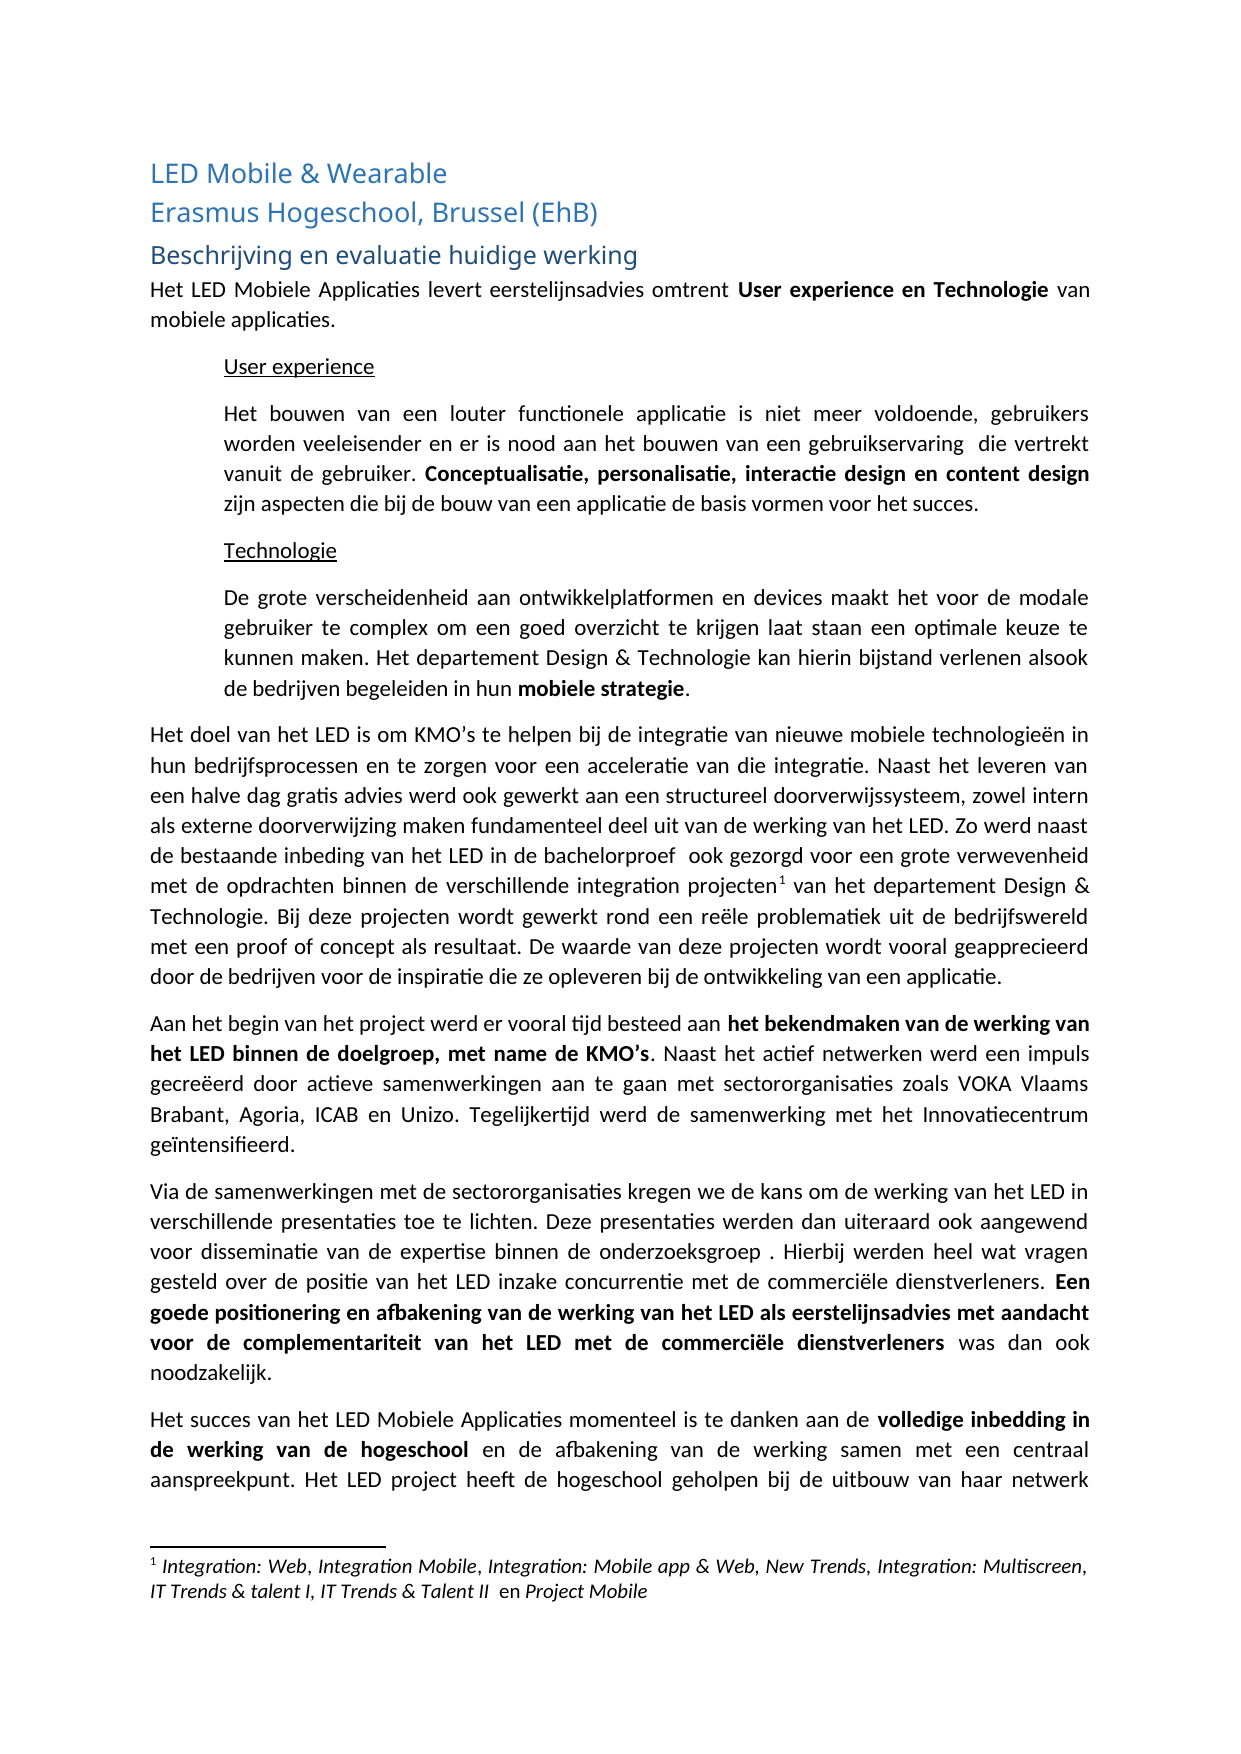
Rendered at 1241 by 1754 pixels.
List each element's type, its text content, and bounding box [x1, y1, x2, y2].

text Via de samenwerkingen met de sectororganisaties kregen we de kans om de werking van het LED in verschillende presentaties toe te lichten. Deze presentaties werden dan uiteraard ook aangewend voor disseminatie van de expertise binnen de onderzoeksgroep . Hierbij werden heel wat vragen gesteld over de positie van het LED inzake concurrentie met de commerciële dienstverleners. Een goede positionering en afbakening van de werking van het LED als eerstelijnsadvies met aandacht voor de complementariteit van het LED met de commerciële dienstverleners was dan ook noodzakelijk. [150, 1177, 1090, 1386]
text De grote verscheidenheid aan ontwikkelplatformen en devices maakt het voor de modale gebruiker te complex om een goed overzicht te krijgen laat staan een optimale keuze te kunnen maken. Het departement Design & Technologie kan hierin bijstand verlenen alsook de bedrijven begeleiden in hun mobiele strategie. [224, 583, 1090, 702]
text Technologie [224, 536, 1090, 564]
text Aan het begin van het project werd er vooral tijd besteed aan het bekendmaken van de werking van het LED binnen de doelgroep, met name de KMO’s. Naast het actief netwerken werd een impuls gecreëerd door actieve samenwerkingen aan te gaan met sectororganisaties zoals VOKA Vlaams Brabant, Agoria, ICAB en Unizo. Tegelijkertijd werd de samenwerking met het Innovatiecentrum geïntensifieerd. [150, 1009, 1090, 1158]
subtitle Beschrijving en evaluatie huidige werking [150, 238, 1090, 272]
text Het doel van het LED is om KMO’s te helpen bij de integratie van nieuwe mobiele technologieën in hun bedrijfsprocessen en te zorgen voor een acceleratie van die integratie. Naast het leveren van een halve dag gratis advies werd ook gewerkt aan een structureel doorverwijssysteem, zowel intern als externe doorverwijzing maken fundamenteel deel uit van de werking van het LED. Zo werd naast de bestaande inbeding van het LED in de bachelorproef ook gezorgd voor een grote verwevenheid met de opdrachten binnen de verschillende integration projecten van het departement Design & Technologie. Bij deze projecten wordt gewerkt rond een reële problematiek uit de bedrijfswereld met een proof of concept als resultaat. De waarde van deze projecten wordt vooral geapprecieerd door de bedrijven voor de inspiratie die ze opleveren bij de ontwikkeling van een applicatie. [150, 721, 1090, 990]
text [150, 1405, 1090, 1493]
subtitle LED Mobile & Wearable Erasmus Hogeschool, Brussel (EhB) [150, 154, 1090, 231]
text Het bouwen van een louter functionele applicatie is niet meer voldoende, gebruikers worden veeleisender en er is nood aan het bouwen van een gebruikservaring die vertrekt vanuit de gebruiker. Conceptualisatie, personalisatie, interactie design en content design zijn aspecten die bij de bouw van een applicatie de basis vormen voor het succes. [224, 399, 1090, 517]
text User experience [224, 352, 1090, 380]
text Het LED Mobiele Applicaties levert eerstelijnsadvies omtrent User experience en Technologie van mobiele applicaties. [150, 275, 1090, 333]
